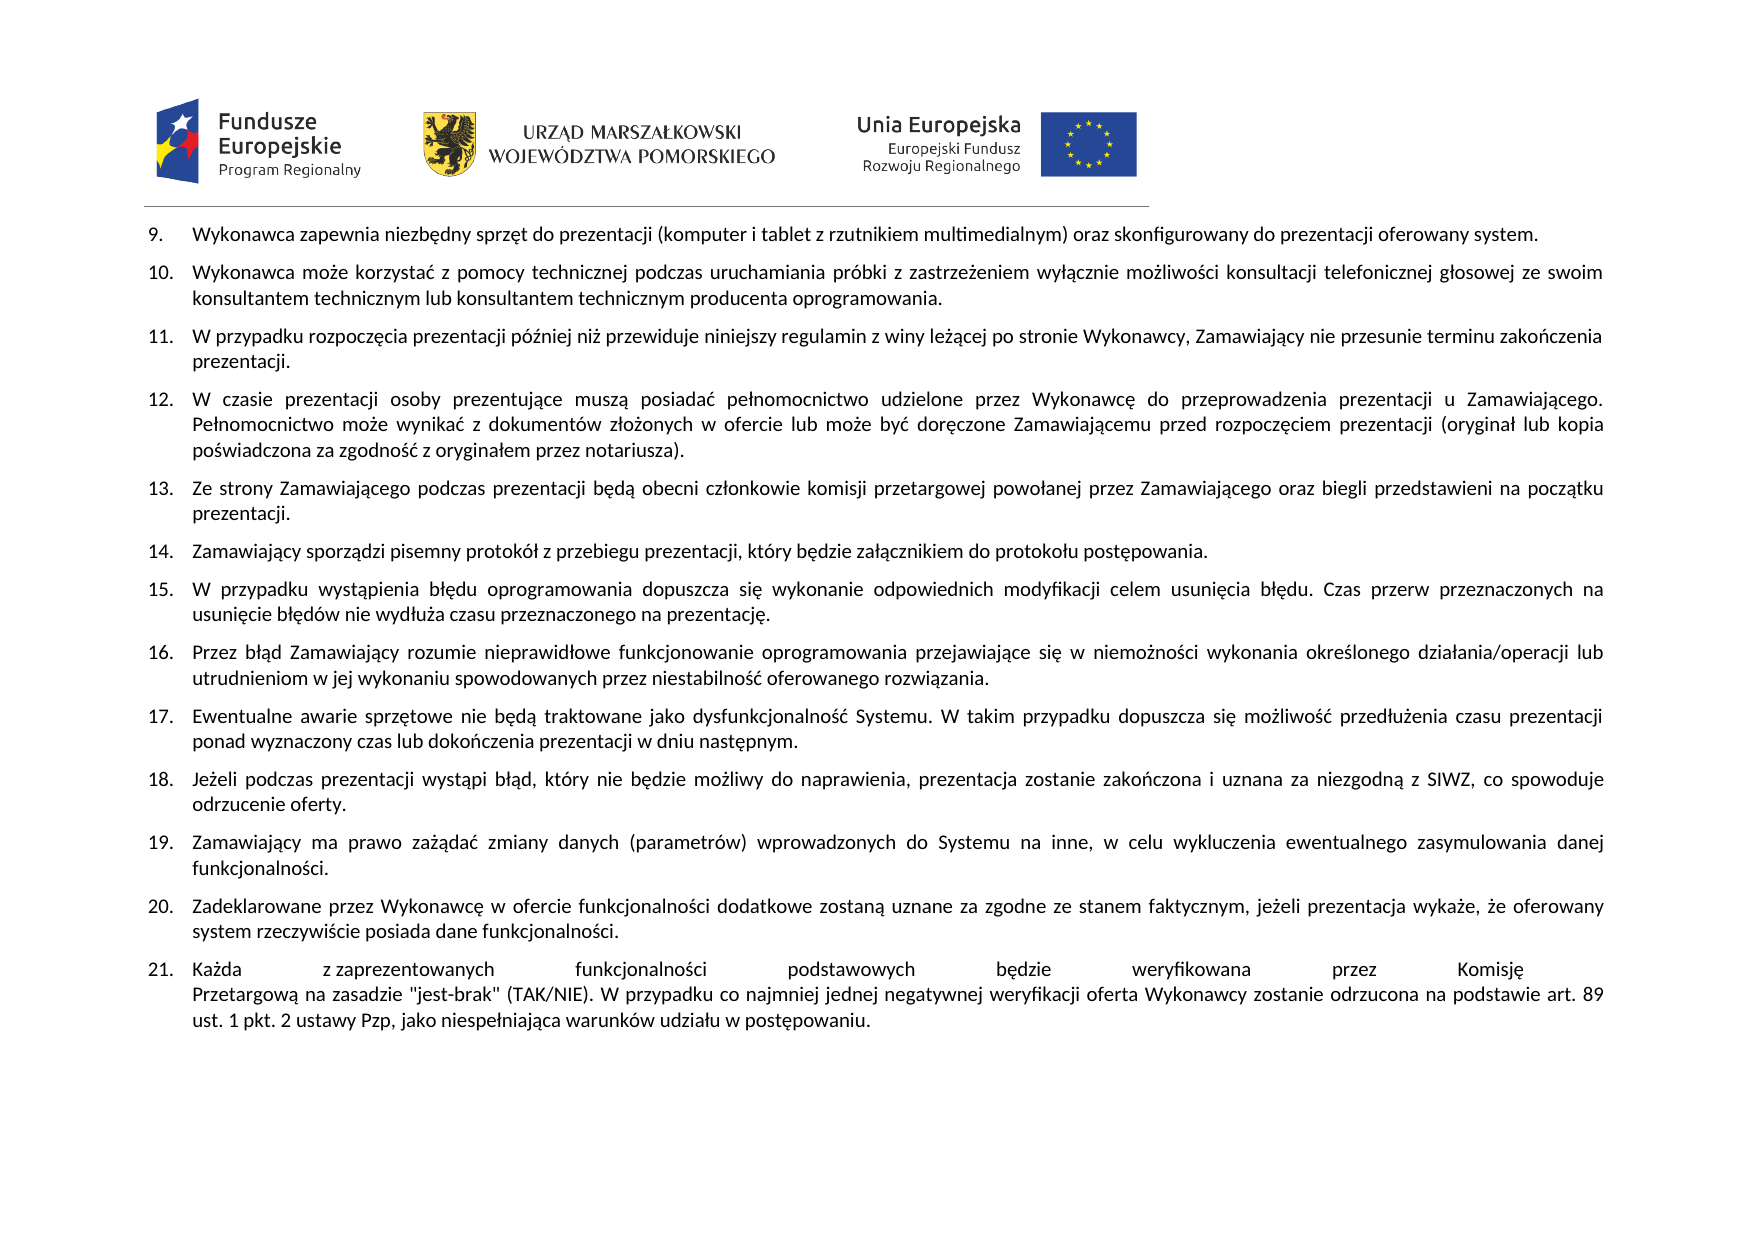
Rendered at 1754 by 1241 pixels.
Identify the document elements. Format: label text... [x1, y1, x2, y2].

list Zadeklarowane przez Wykonawcę w ofercie funkcjonalności dodatkowe zostaną uznane za zgodne ze stanem faktycznym, jeżeli prezentacja wykaże, że oferowany system rzeczywiście posiada dane funkcjonalności. [148, 893, 1606, 944]
list Ewentualne awarie sprzętowe nie będą traktowane jako dysfunkcjonalność Systemu. W takim przypadku dopuszcza się możliwość przedłużenia czasu prezentacji ponad wyznaczony czas lub dokończenia prezentacji w dniu następnym. [148, 703, 1606, 754]
list Każda z zaprezentowanych funkcjonalności podstawowych będzie weryfikowana przez Komisję Przetargową na zasadzie "jest-brak" (TAK/NIE). W przypadku co najmniej jednej negatywnej weryfikacji oferta Wykonawcy zostanie odrzucona na podstawie art. 89 ust. 1 pkt. 2 ustawy Pzp, jako niespełniająca warunków udziału w postępowaniu. [148, 956, 1606, 1032]
picture [143, 98, 1150, 207]
list W przypadku rozpoczęcia prezentacji później niż przewiduje niniejszy regulamin z winy leżącej po stronie Wykonawcy, Zamawiający nie przesunie terminu zakończenia prezentacji. [148, 323, 1606, 374]
list Zamawiający sporządzi pisemny protokół z przebiegu prezentacji, który będzie załącznikiem do protokołu postępowania. [148, 538, 1606, 564]
list Wykonawca może korzystać z pomocy technicznej podczas uruchamiania próbki z zastrzeżeniem wyłącznie możliwości konsultacji telefonicznej głosowej ze swoim konsultantem technicznym lub konsultantem technicznym producenta oprogramowania. [148, 259, 1606, 310]
list Jeżeli podczas prezentacji wystąpi błąd, który nie będzie możliwy do naprawienia, prezentacja zostanie zakończona i uznana za niezgodną z SIWZ, co spowoduje odrzucenie oferty. [148, 766, 1606, 817]
list Wykonawca zapewnia niezbędny sprzęt do prezentacji (komputer i tablet z rzutnikiem multimedialnym) oraz skonfigurowany do prezentacji oferowany system. [148, 222, 1606, 247]
list W czasie prezentacji osoby prezentujące muszą posiadać pełnomocnictwo udzielone przez Wykonawcę do przeprowadzenia prezentacji u Zamawiającego. Pełnomocnictwo może wynikać z dokumentów złożonych w ofercie lub może być doręczone Zamawiającemu przed rozpoczęciem prezentacji (oryginał lub kopia poświadczona za zgodność z oryginałem przez notariusza). [148, 386, 1606, 462]
list Przez błąd Zamawiający rozumie nieprawidłowe funkcjonowanie oprogramowania przejawiające się w niemożności wykonania określonego działania/operacji lub utrudnieniom w jej wykonaniu spowodowanych przez niestabilność oferowanego rozwiązania. [148, 639, 1606, 690]
list Zamawiający ma prawo zażądać zmiany danych (parametrów) wprowadzonych do Systemu na inne, w celu wykluczenia ewentualnego zasymulowania danej funkcjonalności. [148, 829, 1606, 880]
list W przypadku wystąpienia błędu oprogramowania dopuszcza się wykonanie odpowiednich modyfikacji celem usunięcia błędu. Czas przerw przeznaczonych na usunięcie błędów nie wydłuża czasu przeznaczonego na prezentację. [148, 576, 1606, 627]
list Ze strony Zamawiającego podczas prezentacji będą obecni członkowie komisji przetargowej powołanej przez Zamawiającego oraz biegli przedstawieni na początku prezentacji. [148, 475, 1606, 526]
